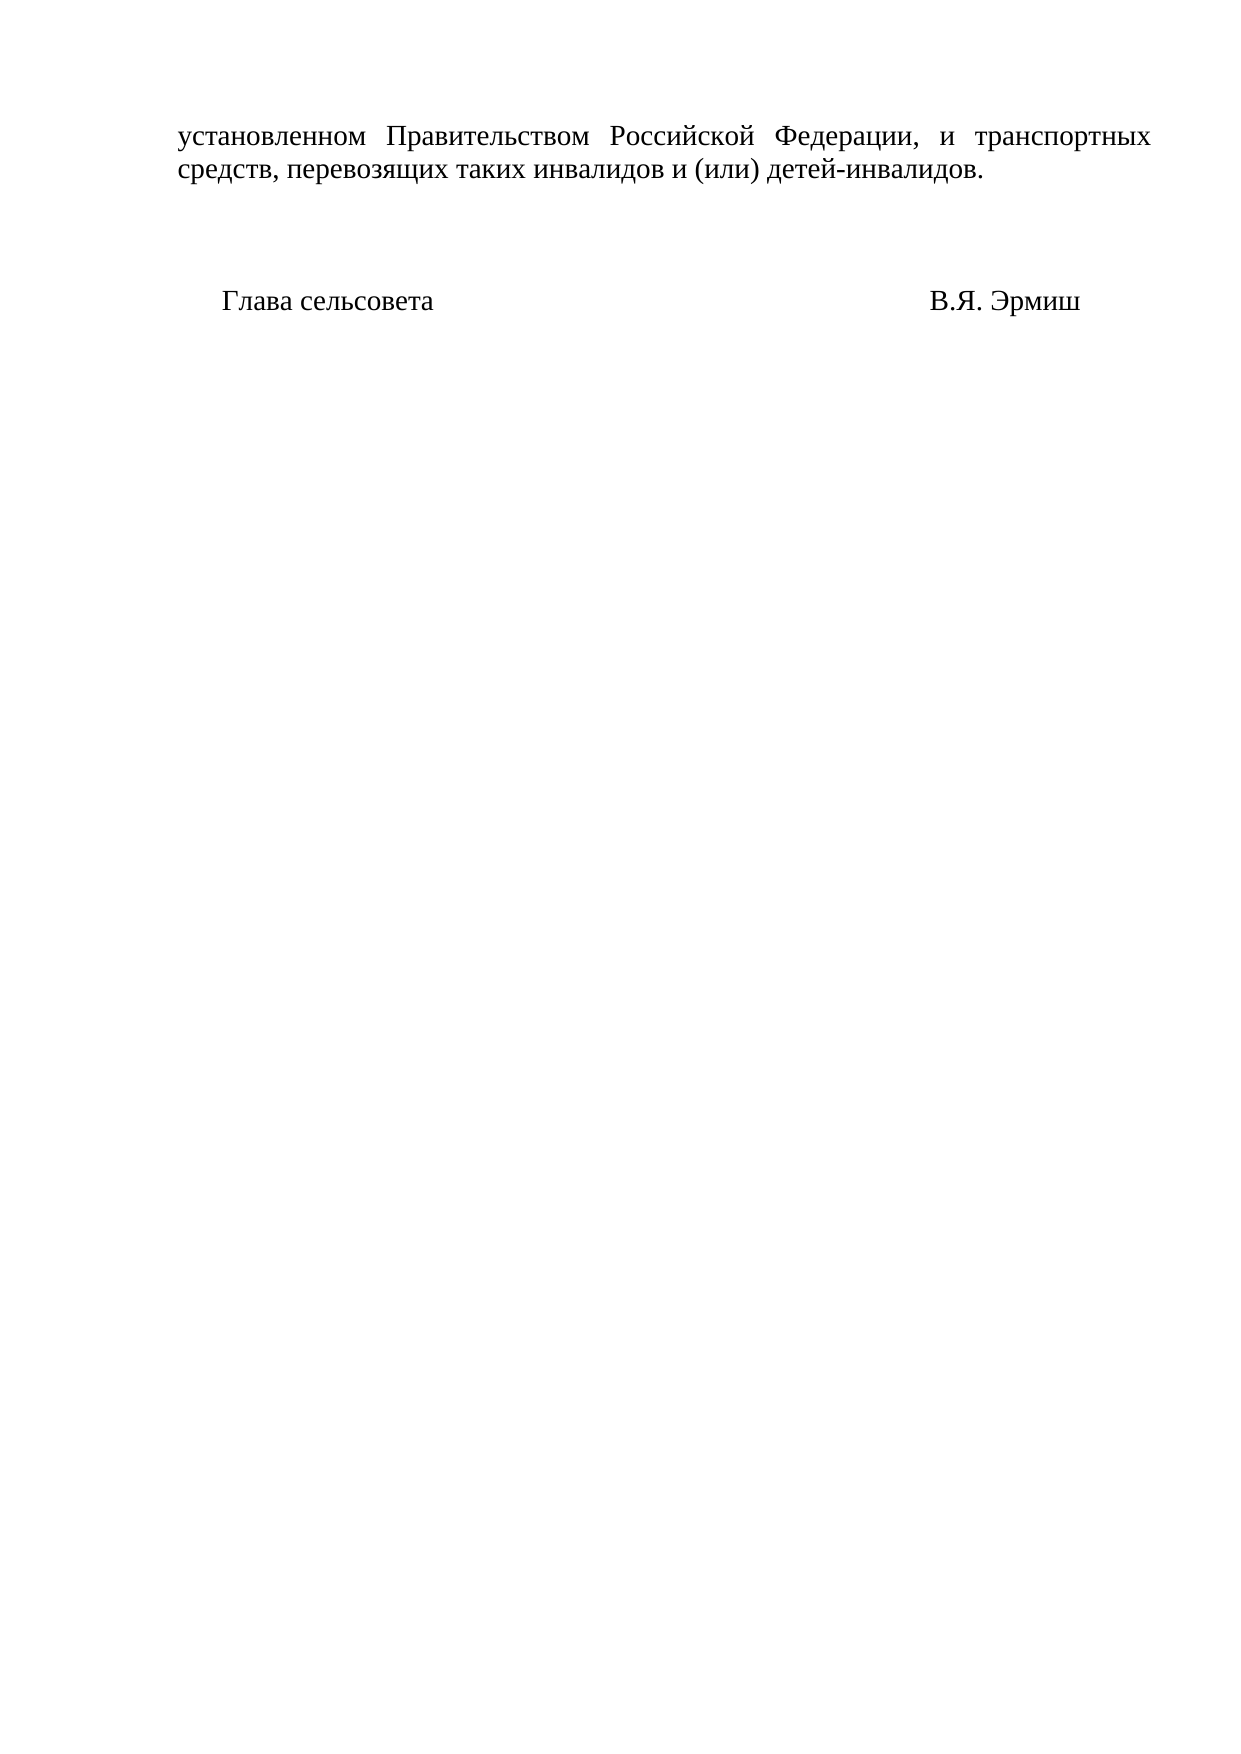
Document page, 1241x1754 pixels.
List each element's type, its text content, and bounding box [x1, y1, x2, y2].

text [177, 118, 1152, 185]
text Глава сельсовета В.Я. Эрмиш [177, 283, 1152, 316]
